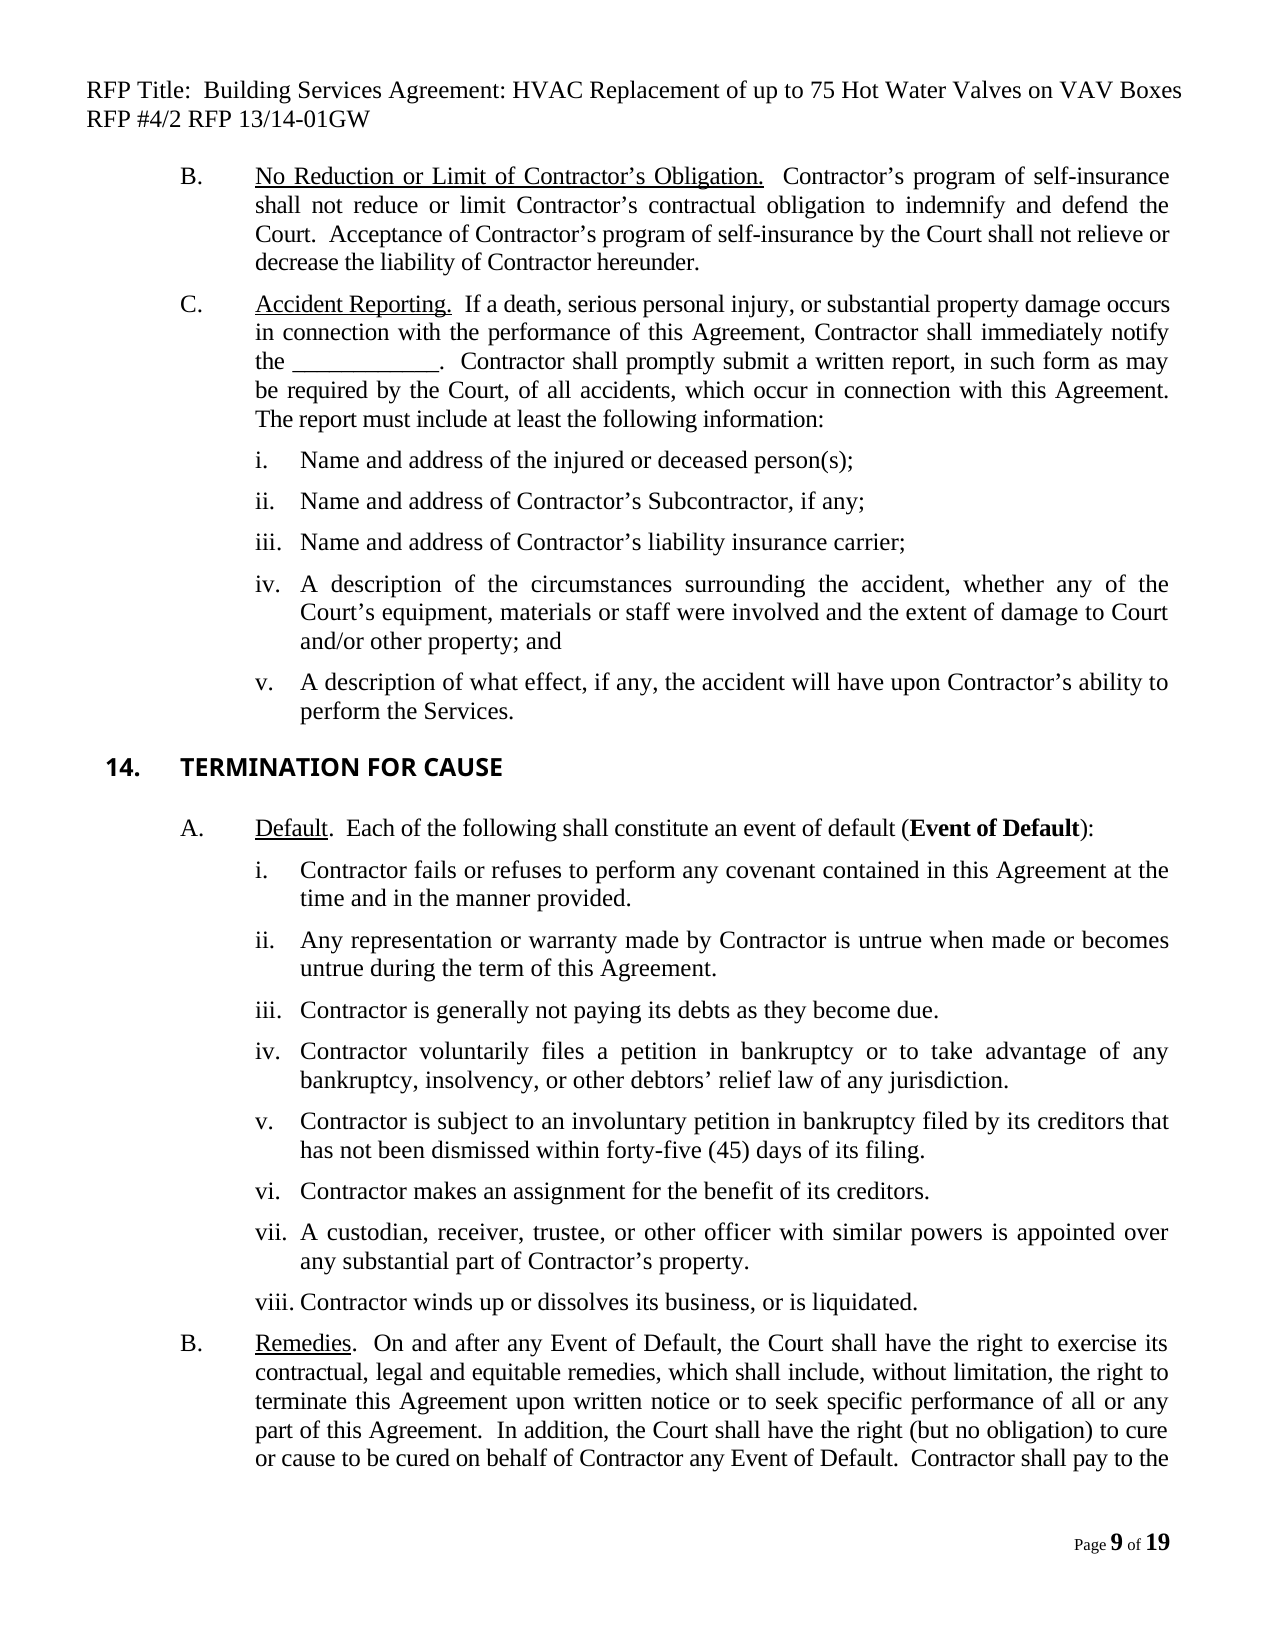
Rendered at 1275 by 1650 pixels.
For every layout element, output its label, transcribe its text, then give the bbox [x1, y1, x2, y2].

list Any representation or warranty made by Contractor is untrue when made or becomes untrue during the term of this Agreement. [255, 925, 1170, 982]
list Termination for Cause [105, 750, 1170, 784]
list Name and address of Contractor’s liability insurance carrier; [255, 527, 1170, 556]
list Default. Each of the following shall constitute an event of default (Event of Default): [180, 813, 1170, 842]
list Contractor is generally not paying its debts as they become due. [255, 995, 1170, 1023]
list Contractor is subject to an involuntary petition in bankruptcy filed by its creditors that has not been dismissed within forty-five (45) days of its filing. [255, 1106, 1170, 1163]
list A description of the circumstances surrounding the accident, whether any of the Court’s equipment, materials or staff were involved and the extent of damage to Court and/or other property; and [255, 569, 1170, 655]
list Contractor voluntarily files a petition in bankruptcy or to take advantage of any bankruptcy, insolvency, or other debtors’ relief law of any jurisdiction. [255, 1036, 1170, 1093]
list A custodian, receiver, trustee, or other officer with similar powers is appointed over any substantial part of Contractor’s property. [255, 1217, 1170, 1275]
list Accident Reporting. If a death, serious personal injury, or substantial property damage occurs in connection with the performance of this Agreement, Contractor shall immediately notify the ____________. Contractor shall promptly submit a written report, in such form as may be required by the Court, of all accidents, which occur in connection with this Agreement. The report must include at least the following information: [180, 289, 1170, 432]
list Name and address of the injured or deceased person(s); [255, 445, 1170, 474]
list A description of what effect, if any, the accident will have upon Contractor’s ability to perform the Services. [255, 667, 1170, 725]
list Contractor winds up or dissolves its business, or is liquidated. [255, 1287, 1170, 1316]
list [180, 1328, 1170, 1472]
list Name and address of Contractor’s Subcontractor, if any; [255, 486, 1170, 515]
list Contractor fails or refuses to perform any covenant contained in this Agreement at the time and in the manner provided. [255, 855, 1170, 912]
list No Reduction or Limit of Contractor’s Obligation. Contractor’s program of self-insurance shall not reduce or limit Contractor’s contractual obligation to indemnify and defend the Court. Acceptance of Contractor’s program of self-insurance by the Court shall not relieve or decrease the liability of Contractor hereunder. [180, 161, 1170, 276]
list Contractor makes an assignment for the benefit of its creditors. [255, 1176, 1170, 1205]
